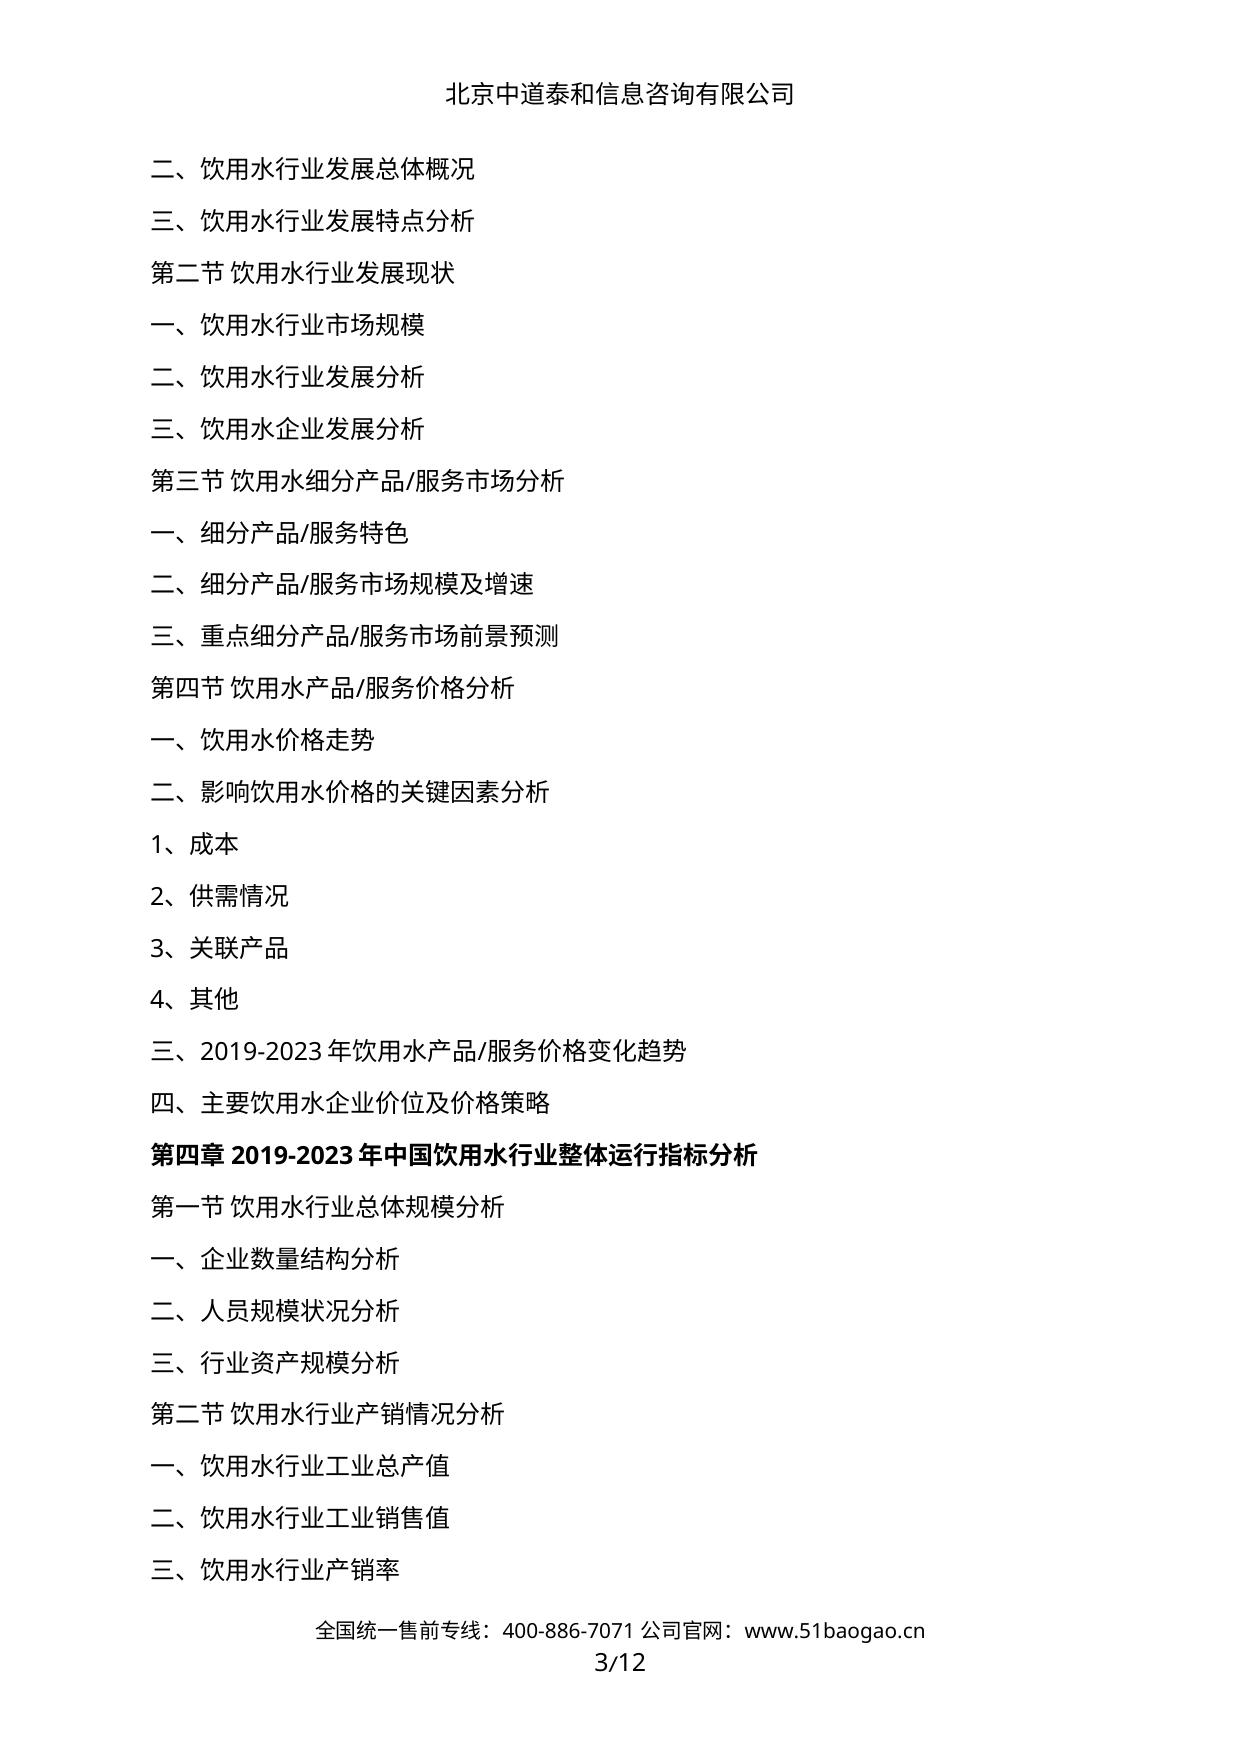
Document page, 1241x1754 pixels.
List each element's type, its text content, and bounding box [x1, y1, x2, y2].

text 第二节 饮用水行业产销情况分析 [150, 1395, 1090, 1431]
text 一、饮用水行业市场规模 [150, 306, 1090, 342]
text 一、饮用水行业工业总产值 [150, 1447, 1090, 1483]
text 三、重点细分产品/服务市场前景预测 [150, 617, 1090, 653]
text 二、细分产品/服务市场规模及增速 [150, 565, 1090, 601]
text 三、饮用水企业发展分析 [150, 409, 1090, 446]
text 三、行业资产规模分析 [150, 1343, 1090, 1379]
text 1、成本 [150, 824, 1090, 861]
text 第三节 饮用水细分产品/服务市场分析 [150, 461, 1090, 497]
text 二、饮用水行业发展总体概况 [150, 150, 1090, 186]
text 一、饮用水价格走势 [150, 721, 1090, 757]
text 一、企业数量结构分析 [150, 1239, 1090, 1276]
text 二、饮用水行业发展分析 [150, 357, 1090, 394]
text 一、细分产品/服务特色 [150, 513, 1090, 549]
text 2、供需情况 [150, 876, 1090, 912]
text 第二节 饮用水行业发展现状 [150, 254, 1090, 290]
text 二、影响饮用水价格的关键因素分析 [150, 772, 1090, 809]
text 三、2019-2023年饮用水产品/服务价格变化趋势 [150, 1032, 1090, 1068]
text 二、人员规模状况分析 [150, 1291, 1090, 1327]
text 二、饮用水行业工业销售值 [150, 1499, 1090, 1535]
text 3、关联产品 [150, 928, 1090, 964]
text 4、其他 [150, 980, 1090, 1016]
text 三、饮用水行业产销率 [150, 1551, 1090, 1587]
text 第四节 饮用水产品/服务价格分析 [150, 669, 1090, 705]
text 三、饮用水行业发展特点分析 [150, 202, 1090, 238]
text 第四章 2019-2023年中国饮用水行业整体运行指标分析 [150, 1136, 1090, 1172]
text 第一节 饮用水行业总体规模分析 [150, 1187, 1090, 1224]
text 四、主要饮用水企业价位及价格策略 [150, 1084, 1090, 1120]
